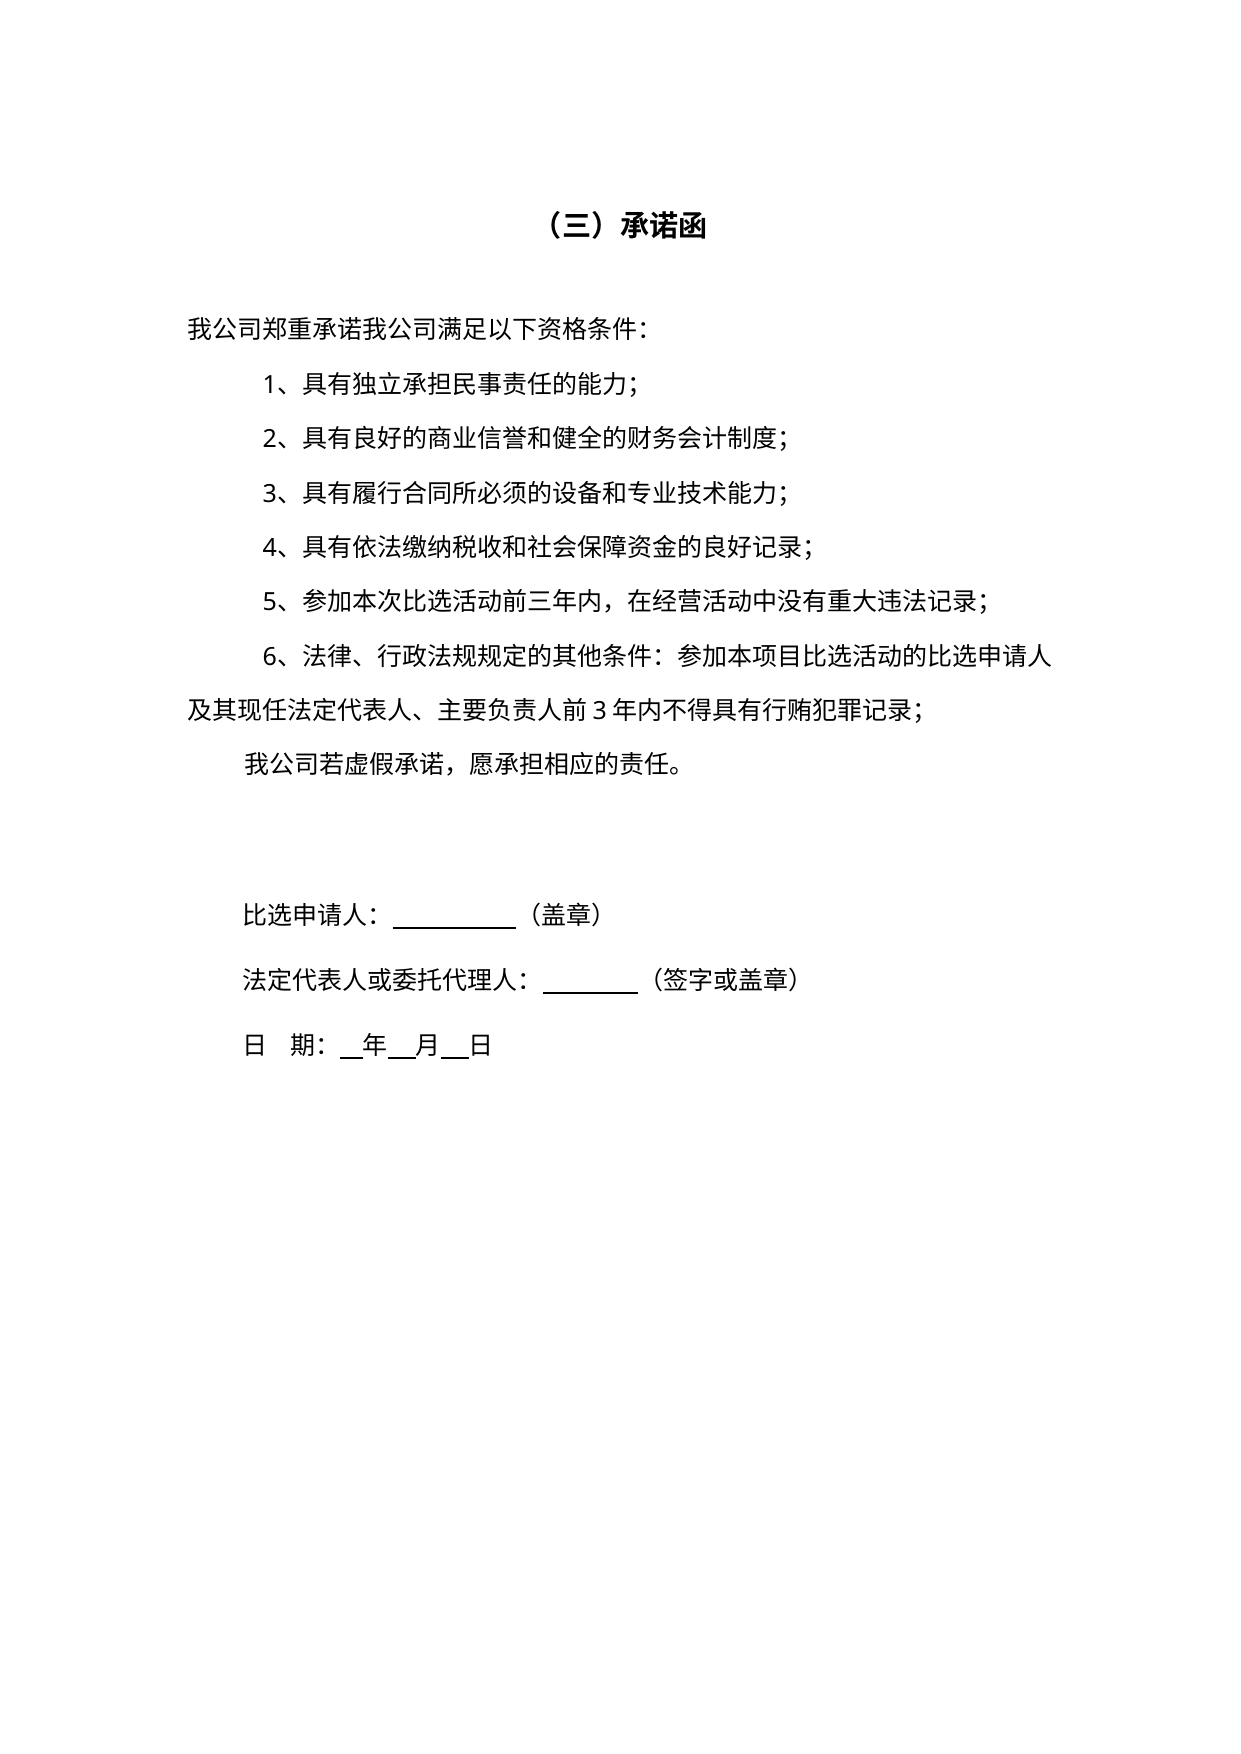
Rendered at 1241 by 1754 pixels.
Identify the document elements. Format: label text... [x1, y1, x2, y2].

text 比选申请人： （盖章） [187, 881, 1051, 946]
text 我公司郑重承诺我公司满足以下资格条件： [187, 310, 1053, 346]
text 5、参加本次比选活动前三年内，在经营活动中没有重大违法记录； [187, 582, 1053, 618]
text 2、具有良好的商业信誉和健全的财务会计制度； [187, 419, 1053, 455]
text 法定代表人或委托代理人： （签字或盖章） [187, 946, 1051, 1011]
subtitle （三）承诺函 [187, 191, 1053, 256]
text 3、具有履行合同所必须的设备和专业技术能力； [187, 473, 1053, 509]
text 我公司若虚假承诺，愿承担相应的责任。 [187, 745, 1053, 781]
text 日 期： 年 月 日 [187, 1011, 1053, 1076]
text 1、具有独立承担民事责任的能力； [187, 364, 1053, 401]
text 6、法律、行政法规规定的其他条件：参加本项目比选活动的比选申请人及其现任法定代表人、主要负责人前3年内不得具有行贿犯罪记录； [187, 636, 1053, 727]
text 4、具有依法缴纳税收和社会保障资金的良好记录； [187, 527, 1053, 564]
